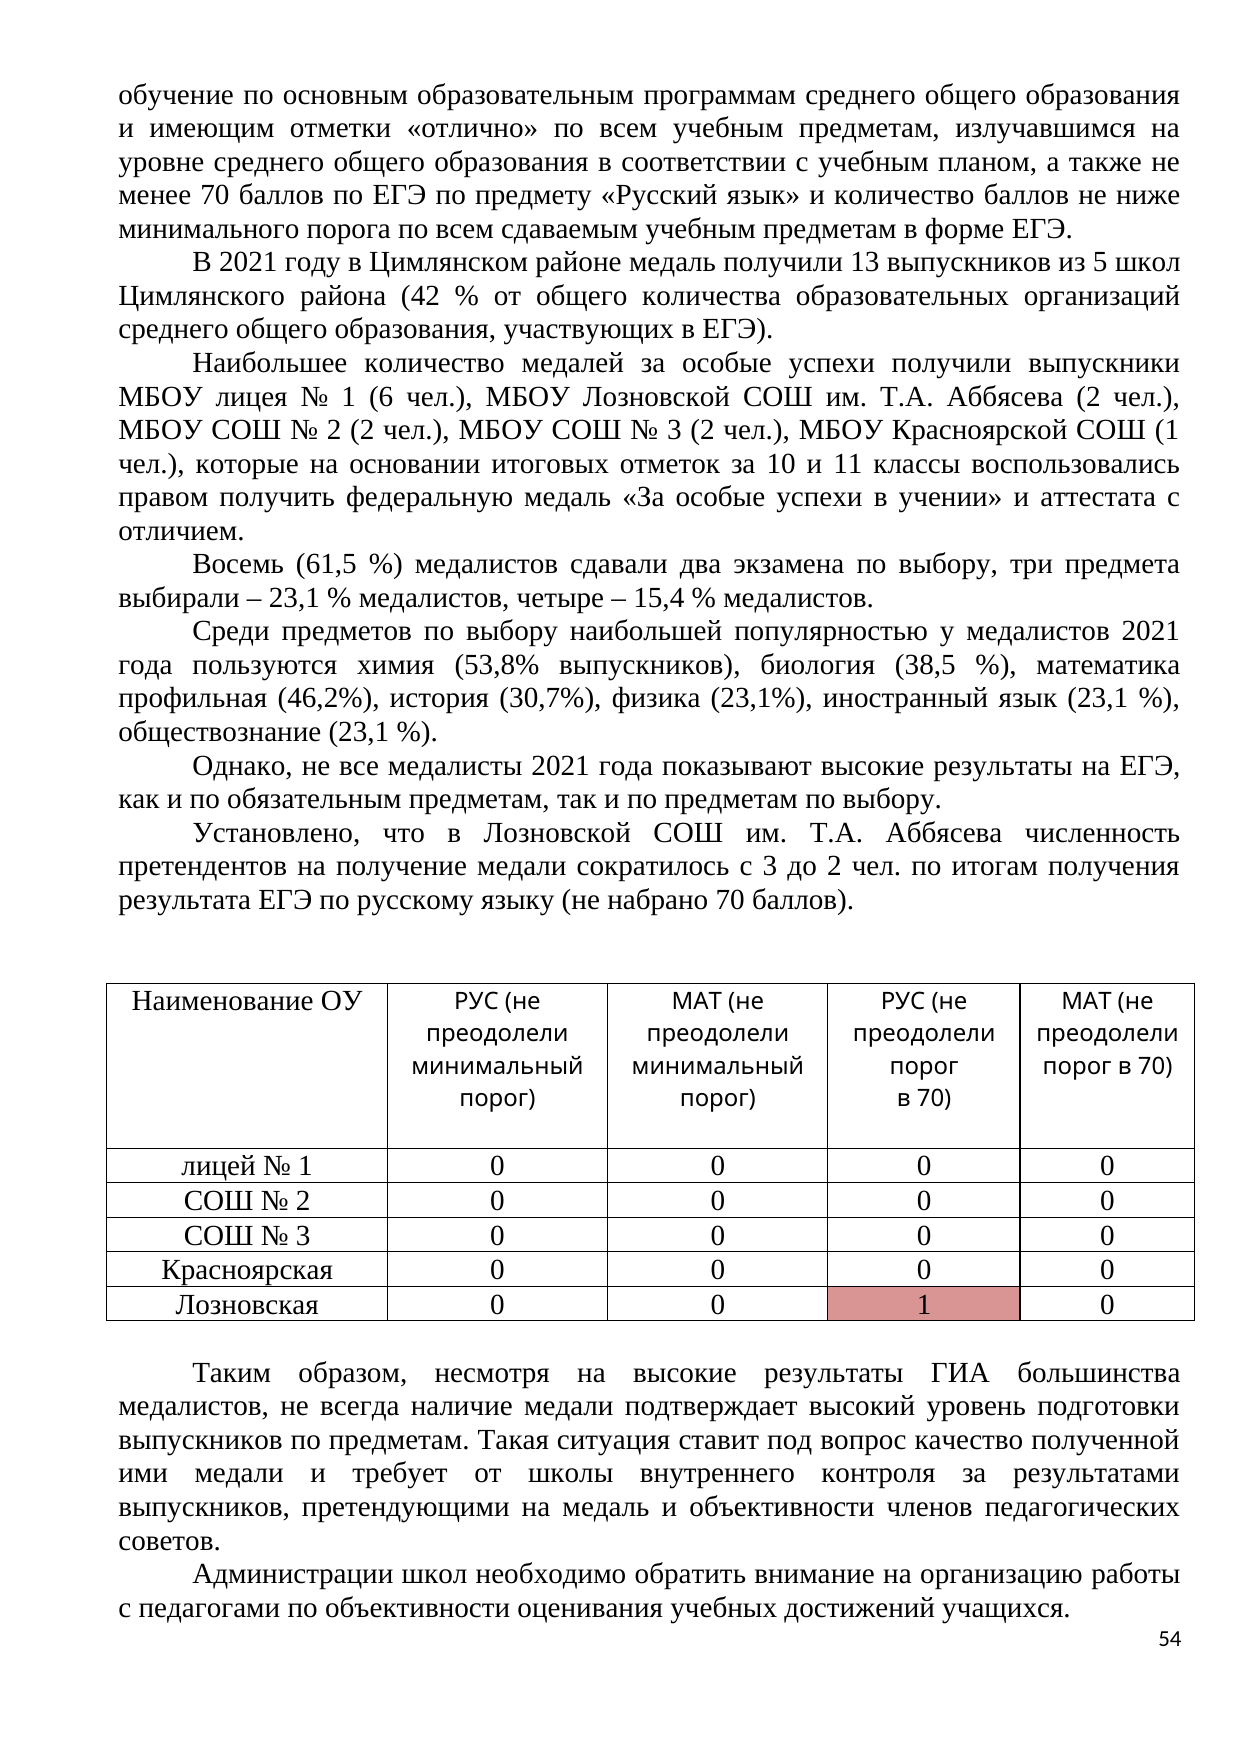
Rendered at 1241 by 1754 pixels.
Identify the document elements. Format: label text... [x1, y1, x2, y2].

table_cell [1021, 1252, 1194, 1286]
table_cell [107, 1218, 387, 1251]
text Восемь (61,5 %) медалистов сдавали два экзамена по выбору, три предмета выбирали – 23,1 % медалистов, четыре – 15,4 % медалистов. [118, 546, 1181, 613]
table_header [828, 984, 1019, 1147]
text Однако, не все медалисты 2021 года показывают высокие результаты на ЕГЭ, как и по обязательным предметам, так и по предметам по выбору. [118, 748, 1181, 815]
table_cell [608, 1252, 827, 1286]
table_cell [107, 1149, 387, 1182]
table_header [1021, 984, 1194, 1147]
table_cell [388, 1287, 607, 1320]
text Установлено, что в Лозновской СОШ им. Т.А. Аббясева численность претендентов на получение медали сократилось с 3 до 2 чел. по итогам получения результата ЕГЭ по русскому языку (не набрано 70 баллов). [118, 815, 1181, 915]
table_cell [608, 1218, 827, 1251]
text Администрации школ необходимо обратить внимание на организацию работы с педагогами по объективности оценивания учебных достижений учащихся. [118, 1556, 1181, 1623]
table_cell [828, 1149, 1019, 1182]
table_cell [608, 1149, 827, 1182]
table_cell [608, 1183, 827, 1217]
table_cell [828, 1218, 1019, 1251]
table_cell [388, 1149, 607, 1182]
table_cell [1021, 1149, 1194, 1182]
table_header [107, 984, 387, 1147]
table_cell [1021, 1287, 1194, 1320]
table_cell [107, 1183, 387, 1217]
text Наибольшее количество медалей за особые успехи получили выпускники МБОУ лицея № 1 (6 чел.), МБОУ Лозновской СОШ им. Т.А. Аббясева (2 чел.), МБОУ СОШ № 2 (2 чел.), МБОУ СОШ № 3 (2 чел.), МБОУ Красноярской СОШ (1 чел.), которые на основании итоговых отметок за 10 и 11 классы воспользовались правом получить федеральную медаль «За особые успехи в учении» и аттестата с отличием. [118, 345, 1181, 546]
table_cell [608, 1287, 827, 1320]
text В 2021 году в Цимлянском районе медаль получили 13 выпускников из 5 школ Цимлянского района (42 % от общего количества образовательных организаций среднего общего образования, участвующих в ЕГЭ). [118, 244, 1181, 345]
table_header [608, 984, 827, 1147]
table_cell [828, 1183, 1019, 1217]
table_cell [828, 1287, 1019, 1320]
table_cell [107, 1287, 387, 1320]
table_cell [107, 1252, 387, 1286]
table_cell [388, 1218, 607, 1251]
text Среди предметов по выбору наибольшей популярностью у медалистов 2021 года пользуются химия (53,8% выпускников), биология (38,5 %), математика профильная (46,2%), история (30,7%), физика (23,1%), иностранный язык (23,1 %), обществознание (23,1 %). [118, 613, 1181, 748]
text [118, 77, 1181, 244]
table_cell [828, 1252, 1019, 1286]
text Таким образом, несмотря на высокие результаты ГИА большинства медалистов, не всегда наличие медали подтверждает высокий уровень подготовки выпускников по предметам. Такая ситуация ставит под вопрос качество полученной ими медали и требует от школы внутреннего контроля за результатами выпускников, претендующими на медаль и объективности членов педагогических советов. [118, 1355, 1181, 1556]
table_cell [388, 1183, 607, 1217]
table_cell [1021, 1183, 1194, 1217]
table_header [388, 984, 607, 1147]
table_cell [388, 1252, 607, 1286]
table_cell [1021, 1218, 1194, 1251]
